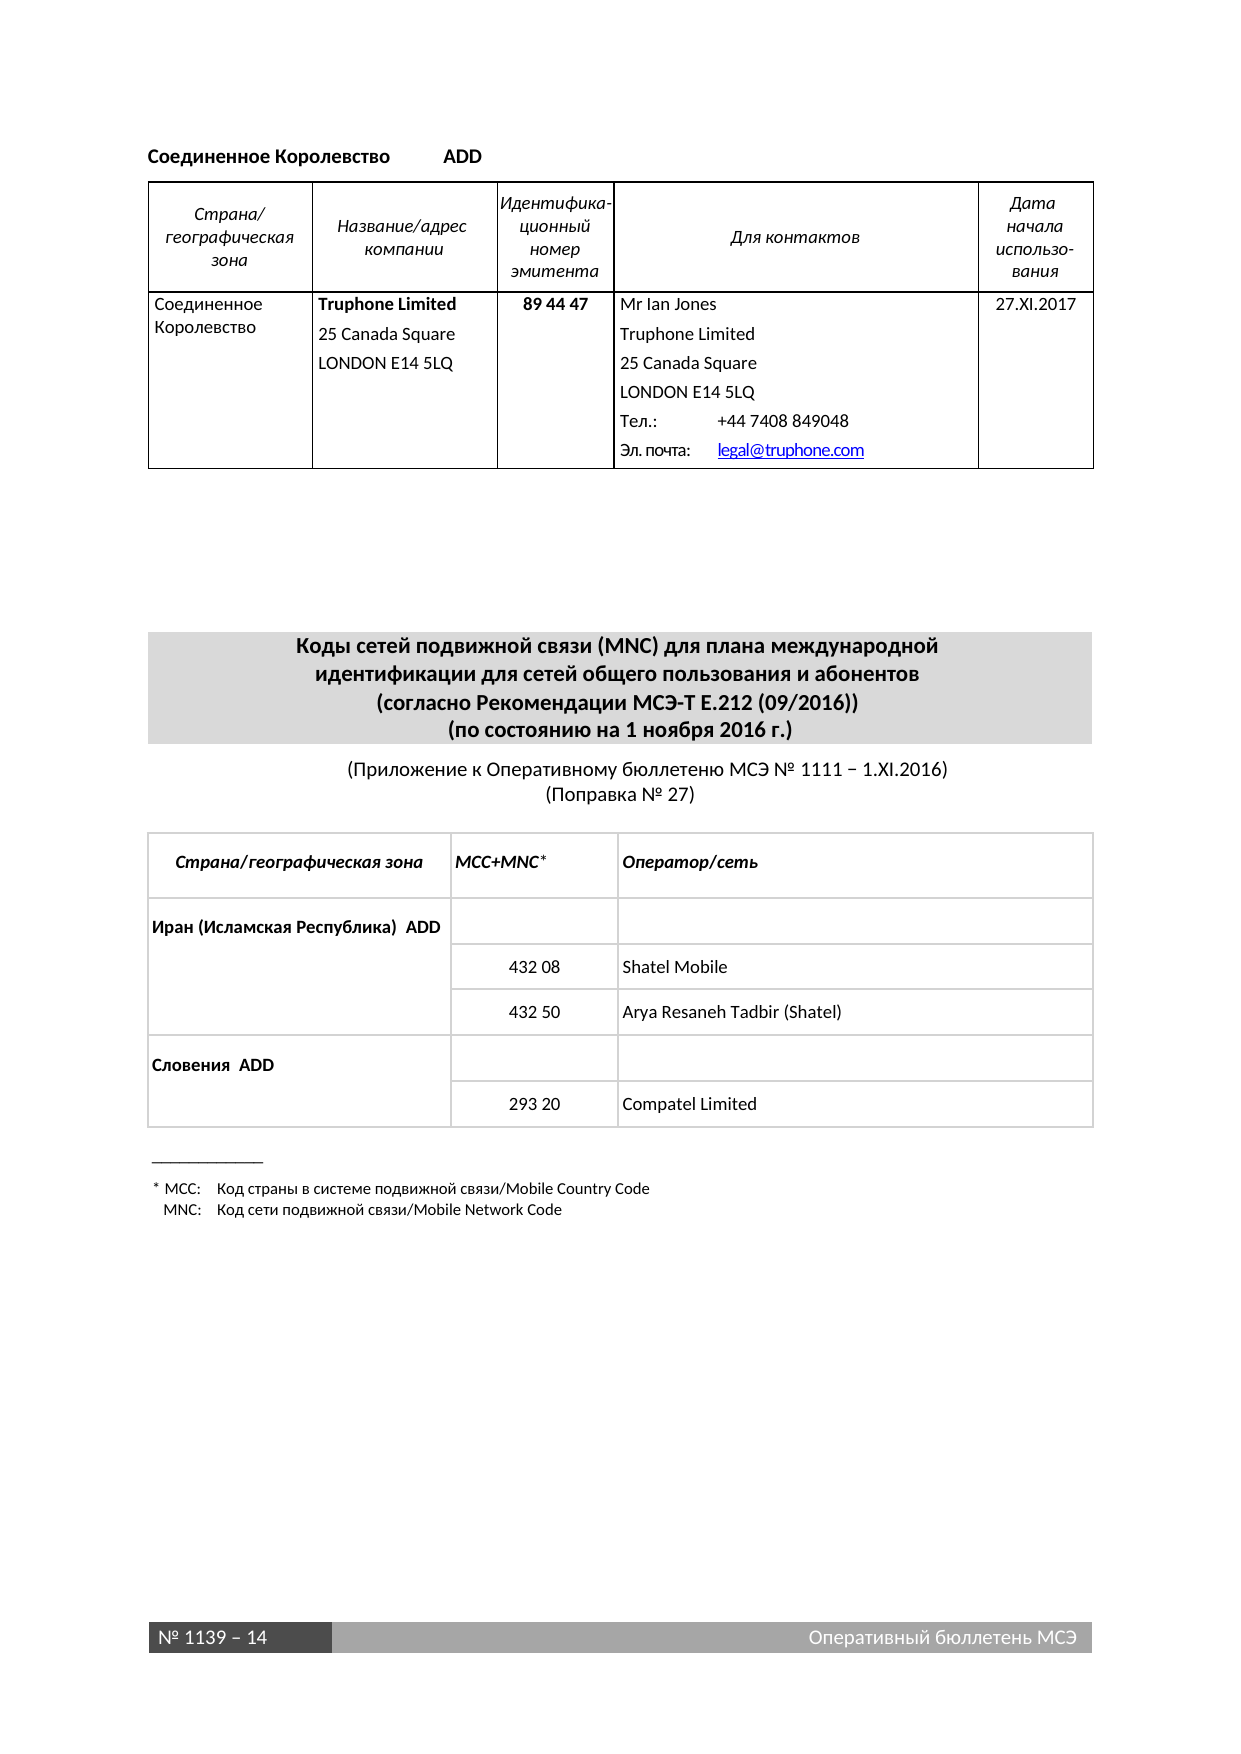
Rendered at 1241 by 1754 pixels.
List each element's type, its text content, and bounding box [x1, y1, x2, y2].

table_cell [452, 899, 617, 942]
table_cell ____________ * MCC: Код страны в системе подвижной связи/Mobile Country Code MNC: Код сети подвижной связи/Mobile Network Code [148, 1128, 1093, 1223]
table_header Страна/географическая зона [149, 834, 450, 897]
table_header Название/адрес компании [313, 183, 497, 291]
table_header Оператор/сеть [619, 834, 1092, 897]
table_header Страна/ географическая зона [149, 183, 312, 291]
text Соединенное Королевство ADD [148, 143, 1092, 168]
table_cell [619, 1036, 1092, 1080]
table_cell [619, 899, 1092, 942]
table_cell 293 20 [452, 1082, 617, 1126]
table_cell Mr Ian Jones Truphone Limited 25 Canada Square LONDON E14 5LQ Тел.: +44 7408 849048 Эл. почта: legal@truphone.com [615, 293, 978, 467]
table_header MCC+MNC* [452, 834, 617, 897]
table_cell [452, 1036, 617, 1080]
table_cell 27.XI.2017 [979, 293, 1093, 467]
table_cell Arya Resaneh Tadbir (Shatel) [619, 990, 1092, 1034]
table_header Для контактов [615, 183, 978, 291]
subtitle Коды сетей подвижной связи (MNC) для плана международной идентификации для сетей общего пользования и абонентов (согласно Рекомендации МСЭ-Т E.212 (09/2016)) (по состоянию на 1 ноября 2016 г.) [148, 632, 1092, 744]
table_cell Compatel Limited [619, 1082, 1092, 1126]
table_cell Словения ADD [149, 1036, 450, 1126]
table_cell Иран (Исламская Республика) ADD [149, 899, 450, 1034]
table_cell 432 50 [452, 990, 617, 1034]
table_header Дата начала использо-вания [979, 183, 1093, 291]
text (Приложение к Оперативному бюллетеню МСЭ № 1111 − 1.XI.2016) (Поправка № 27) [148, 756, 1092, 807]
table_cell Truphone Limited 25 Canada Square LONDON E14 5LQ [313, 293, 497, 467]
table_cell Соединенное Королевство [149, 293, 312, 467]
table_header Идентификационный номер эмитента [498, 183, 613, 291]
table_cell Shatel Mobile [619, 945, 1092, 988]
table_cell 89 44 47 [498, 293, 613, 467]
table_cell 432 08 [452, 945, 617, 988]
